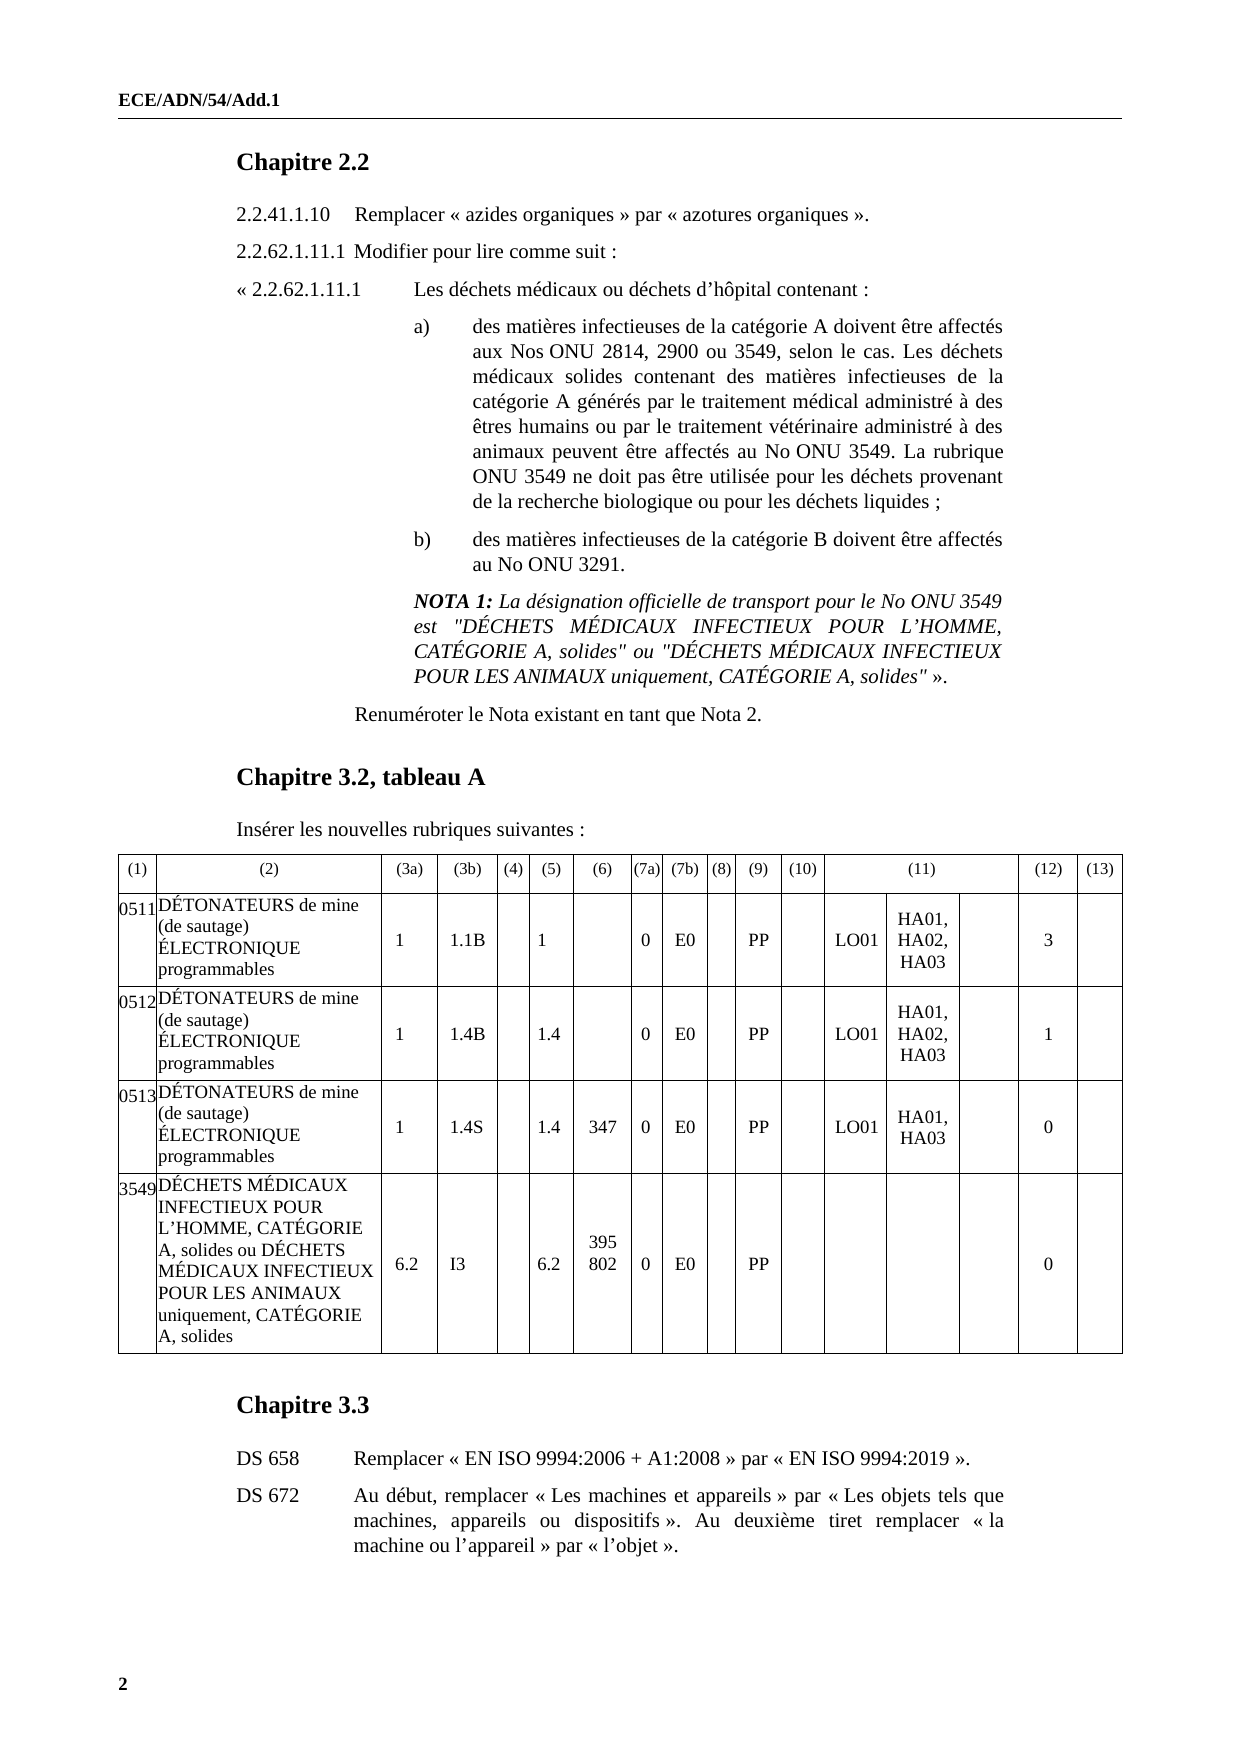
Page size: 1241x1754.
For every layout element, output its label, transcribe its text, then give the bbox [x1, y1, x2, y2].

text DS 672 Au début, remplacer « Les machines et appareils » par « Les objets tels que machines, appareils ou dispositifs ». Au deuxième tiret remplacer « la machine ou l’appareil » par « l’objet ». [236, 1482, 1004, 1557]
table_cell 3 [1019, 894, 1077, 986]
table_cell [782, 894, 824, 986]
table_cell [498, 894, 529, 986]
table_cell [708, 1174, 735, 1353]
table_header (4) [498, 855, 529, 892]
table_cell 1 [382, 987, 437, 1079]
table_header (2) [157, 855, 381, 892]
table_cell [708, 894, 735, 986]
table_header (13) [1078, 855, 1122, 892]
table_cell [1078, 1174, 1122, 1353]
table_cell 1.4 [530, 987, 573, 1079]
table_header (9) [736, 855, 781, 892]
table_cell PP [736, 894, 781, 986]
table_cell [782, 987, 824, 1079]
table_cell LO01 [825, 894, 886, 986]
table_cell [960, 894, 1018, 986]
table_header (8) [708, 855, 735, 892]
text 2.2.62.1.11.1 Modifier pour lire comme suit : [236, 238, 1004, 263]
table_cell 1 [1019, 987, 1077, 1079]
table_cell [825, 1174, 886, 1353]
table_cell 6.2 [530, 1174, 573, 1353]
table_cell [960, 1081, 1018, 1173]
table_cell 0512 [119, 987, 156, 1079]
table_cell 0511 [119, 894, 156, 986]
table_cell LO01 [825, 987, 886, 1079]
table_cell 0 [632, 987, 662, 1079]
text b) des matières infectieuses de la catégorie B doivent être affectés au No ONU 3291. [413, 526, 1004, 576]
table_header (7a) [632, 855, 662, 892]
table_cell 3549 [119, 1174, 156, 1353]
table_cell LO01 [825, 1081, 886, 1173]
text Renuméroter le Nota existant en tant que Nota 2. [354, 701, 1004, 726]
table_cell [960, 1174, 1018, 1353]
text NOTA 1: La désignation officielle de transport pour le No ONU 3549 est "DÉCHETS MÉDICAUX INFECTIEUX POUR L’HOMME, CATÉGORIE A, solides" ou "DÉCHETS MÉDICAUX INFECTIEUX POUR LES ANIMAUX uniquement, CATÉGORIE A, solides" ». [413, 588, 1004, 688]
table_cell 347 [574, 1081, 631, 1173]
table_cell 6.2 [382, 1174, 437, 1353]
table_cell 1 [382, 894, 437, 986]
text Chapitre 3.3 [118, 1391, 1004, 1419]
table_cell [708, 987, 735, 1079]
table_cell 0 [632, 1081, 662, 1173]
table_cell DÉCHETS MÉDICAUX INFECTIEUX POUR L’HOMME, CATÉGORIE A, solides ou DÉCHETS MÉDICAUX INFECTIEUX POUR LES ANIMAUX uniquement, CATÉGORIE A, solides [157, 1174, 381, 1353]
table_cell [1078, 894, 1122, 986]
table_header (3a) [382, 855, 437, 892]
table_cell 1.4S [438, 1081, 497, 1173]
table_header (1) [119, 855, 156, 892]
table_cell HA01, HA03 [887, 1081, 959, 1173]
table_cell 0 [632, 1174, 662, 1353]
table_cell 0513 [119, 1081, 156, 1173]
table_cell DÉTONATEURS de mine (de sautage) ÉLECTRONIQUE programmables [157, 894, 381, 986]
text Chapitre 2.2 [118, 148, 1004, 176]
text « 2.2.62.1.11.1 Les déchets médicaux ou déchets d’hôpital contenant : [236, 276, 1004, 301]
table_cell 0 [1019, 1081, 1077, 1173]
table_header (6) [574, 855, 631, 892]
table_cell 395 802 [574, 1174, 631, 1353]
table_cell 1.1B [438, 894, 497, 986]
table_cell 0 [632, 894, 662, 986]
table_cell I3 [438, 1174, 497, 1353]
table_cell [887, 1174, 959, 1353]
text a) des matières infectieuses de la catégorie A doivent être affectés aux Nos ONU 2814, 2900 ou 3549, selon le cas. Les déchets médicaux solides contenant des matières infectieuses de la catégorie A générés par le traitement médical administré à des êtres humains ou par le traitement vétérinaire administré à des animaux peuvent être affectés au No ONU 3549. La rubrique ONU 3549 ne doit pas être utilisée pour les déchets provenant de la recherche biologique ou pour les déchets liquides ; [413, 313, 1004, 513]
table_cell [498, 1174, 529, 1353]
text DS 658 Remplacer « EN ISO 9994:2006 + A1:2008 » par « EN ISO 9994:2019 ». [236, 1444, 1004, 1469]
table_cell E0 [663, 1081, 707, 1173]
table_cell [498, 1081, 529, 1173]
table_cell 0 [1019, 1174, 1077, 1353]
table_cell E0 [663, 894, 707, 986]
table_cell DÉTONATEURS de mine (de sautage) ÉLECTRONIQUE programmables [157, 987, 381, 1079]
table_cell [960, 987, 1018, 1079]
table_cell E0 [663, 987, 707, 1079]
text Insérer les nouvelles rubriques suivantes : [236, 816, 1004, 841]
table_cell [782, 1081, 824, 1173]
table_cell 1.4 [530, 1081, 573, 1173]
table_cell E0 [663, 1174, 707, 1353]
table_cell PP [736, 1081, 781, 1173]
table_header (10) [782, 855, 824, 892]
table_header (7b) [663, 855, 707, 892]
table_cell 1 [530, 894, 573, 986]
text Chapitre 3.2, tableau A [118, 763, 1004, 791]
table_cell PP [736, 1174, 781, 1353]
table_cell HA01, HA02, HA03 [887, 987, 959, 1079]
table_cell [1078, 987, 1122, 1079]
table_cell [574, 987, 631, 1079]
table_cell [782, 1174, 824, 1353]
table_cell [708, 1081, 735, 1173]
table_cell [574, 894, 631, 986]
table_cell 1 [382, 1081, 437, 1173]
table_cell [1078, 1081, 1122, 1173]
text 2.2.41.1.10 Remplacer « azides organiques » par « azotures organiques ». [236, 201, 1004, 226]
table_cell 1.4B [438, 987, 497, 1079]
table_header (3b) [438, 855, 497, 892]
table_header (5) [530, 855, 573, 892]
table_header (12) [1019, 855, 1077, 892]
table_header (11) HA01, HA02, HA03 HA01, HA02, HA03 HA01, HA03 [825, 855, 1018, 892]
table_cell PP [736, 987, 781, 1079]
table_cell DÉTONATEURS de mine (de sautage) ÉLECTRONIQUE programmables [157, 1081, 381, 1173]
table_cell [498, 987, 529, 1079]
table_cell HA01, HA02, HA03 [887, 894, 959, 986]
